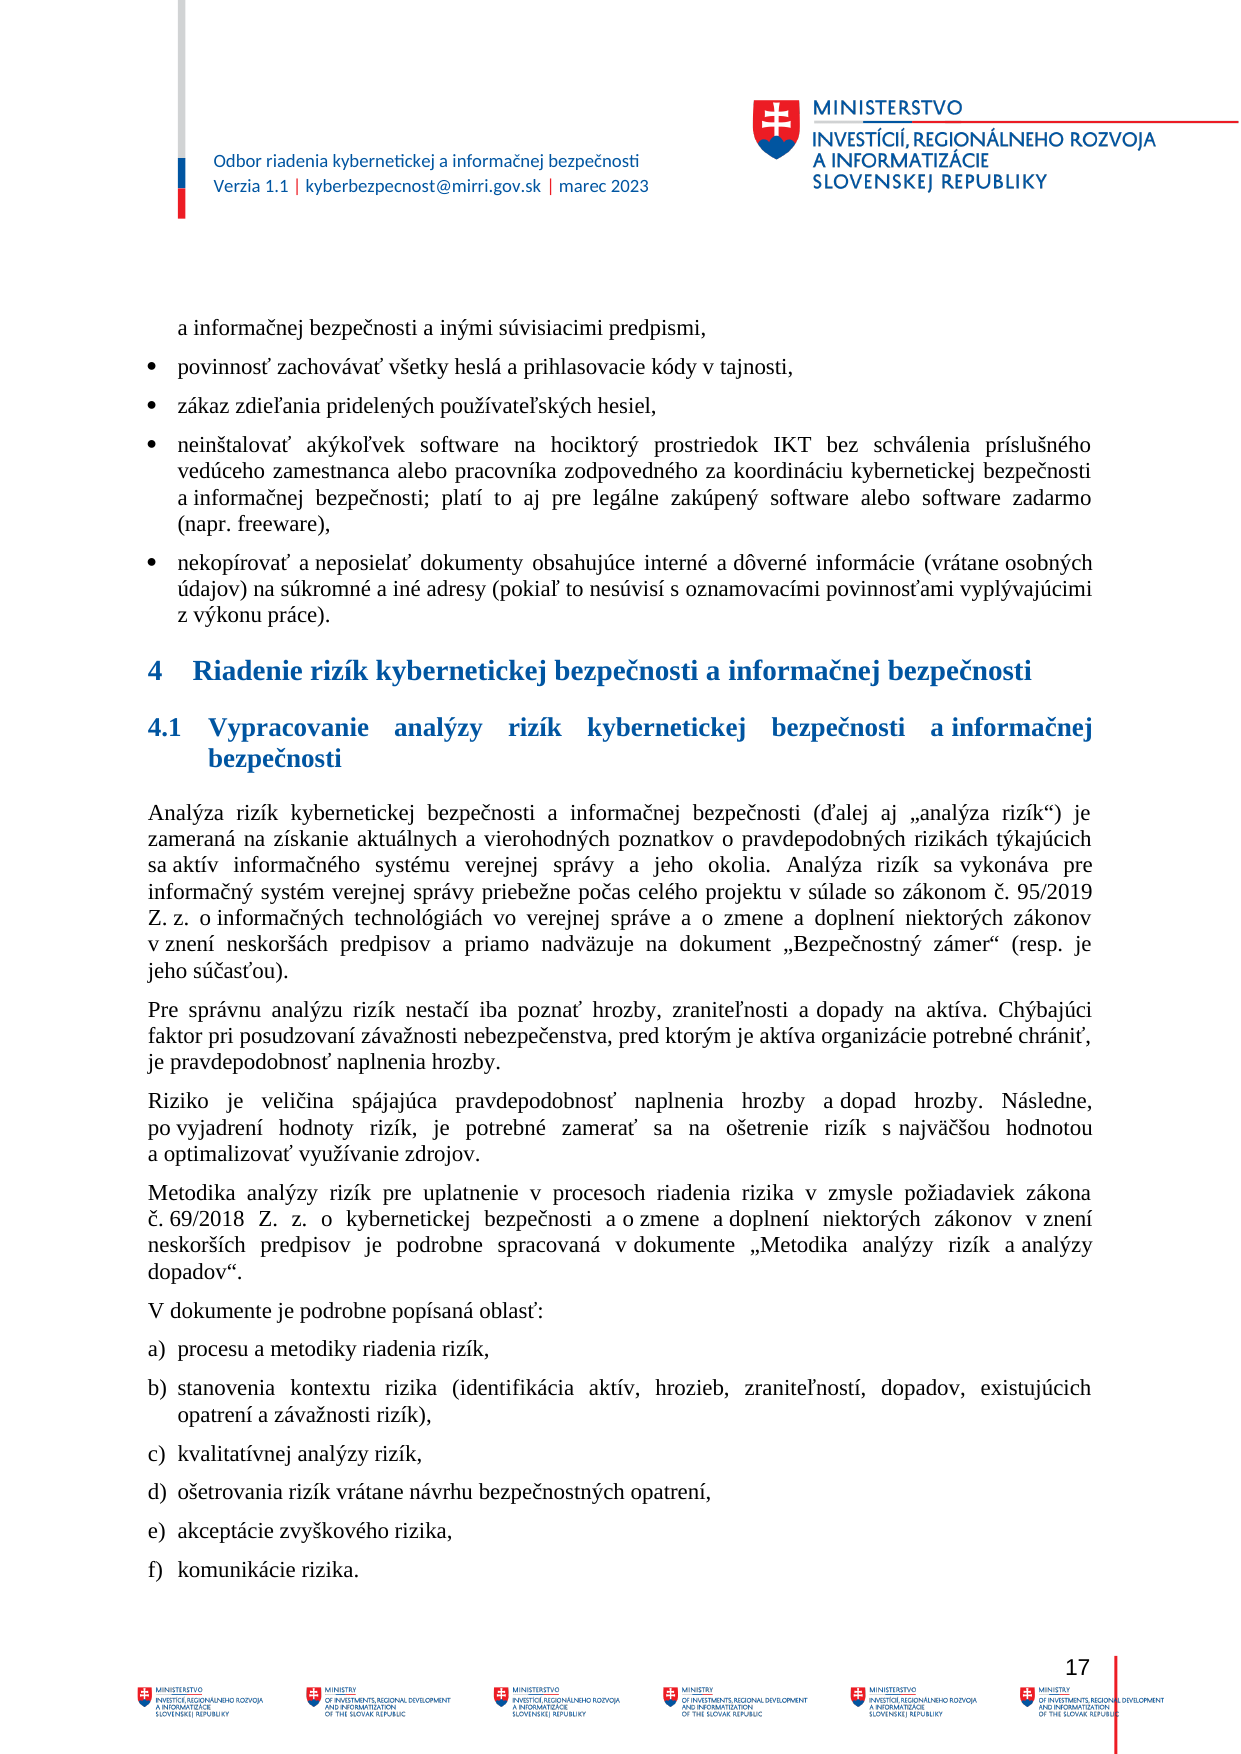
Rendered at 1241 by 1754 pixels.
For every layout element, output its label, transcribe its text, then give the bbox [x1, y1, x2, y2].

text Metodika analýzy rizík pre uplatnenie v procesoch riadenia rizika v zmysle požiadaviek zákona č. 69/2018 Z. z. o kybernetickej bezpečnosti a o zmene a doplnení niektorých zákonov v znení neskorších predpisov je podrobne spracovaná v dokumente „Metodika analýzy rizík a analýzy dopadov“. [148, 1179, 1093, 1284]
text Pre správnu analýzu rizík nestačí iba poznať hrozby, zraniteľnosti a dopady na aktíva. Chýbajúci faktor pri posudzovaní závažnosti nebezpečenstva, pred ktorým je aktíva organizácie potrebné chrániť, je pravdepodobnosť naplnenia hrozby. [148, 996, 1093, 1075]
list stanovenia kontextu rizika (identifikácia aktív, hrozieb, zraniteľností, dopadov, existujúcich opatrení a závažnosti rizík), [148, 1374, 1093, 1427]
text Riziko je veličina spájajúca pravdepodobnosť naplnenia hrozby a dopad hrozby. Následne, po vyjadrení hodnoty rizík, je potrebné zamerať sa na ošetrenie rizík s najväčšou hodnotou a optimalizovať využívanie zdrojov. [148, 1087, 1093, 1166]
list komunikácie rizika. [148, 1556, 1093, 1582]
list nekopírovať a neposielať dokumenty obsahujúce interné a dôverné informácie (vrátane osobných údajov) na súkromné a iné adresy (pokiaľ to nesúvisí s oznamovacími povinnosťami vyplývajúcimi z výkonu práce). [148, 549, 1093, 628]
list zákaz zdieľania pridelených používateľských hesiel, [148, 392, 1093, 418]
list akceptácie zvyškového rizika, [148, 1517, 1093, 1544]
text V dokumente je podrobne popísaná oblasť: [148, 1297, 1093, 1323]
text Analýza rizík kybernetickej bezpečnosti a informačnej bezpečnosti (ďalej aj „analýza rizík“) je zameraná na získanie aktuálnych a vierohodných poznatkov o pravdepodobných rizikách týkajúcich sa aktív informačného systému verejnej správy a jeho okolia. Analýza rizík sa vykonáva pre informačný systém verejnej správy priebežne počas celého projektu v súlade so zákonom č. 95/2019 Z. z. o informačných technológiách vo verejnej správe a o zmene a doplnení niektorých zákonov v znení neskoršách predpisov a priamo nadväzuje na dokument „Bezpečnostný zámer“ (resp. je jeho súčasťou). [148, 799, 1093, 983]
subtitle Riadenie rizík kybernetickej bezpečnosti a informačnej bezpečnosti [148, 653, 1093, 686]
picture [137, 1687, 1164, 1718]
picture [751, 100, 1239, 193]
list zodpovedne používať pridelené prístupy v súlade s touto Politikou kybernetickej bezpečnosti a informačnej bezpečnosti a inými súvisiacimi predpismi, [148, 314, 1093, 341]
list ošetrovania rizík vrátane návrhu bezpečnostných opatrení, [148, 1478, 1093, 1505]
list povinnosť zachovávať všetky heslá a prihlasovacie kódy v tajnosti, [148, 353, 1093, 379]
subtitle Vypracovanie analýzy rizík kybernetickej bezpečnosti a informačnej bezpečnosti [148, 711, 1093, 774]
list procesu a metodiky riadenia rizík, [148, 1336, 1093, 1362]
list neinštalovať akýkoľvek software na hociktorý prostriedok IKT bez schválenia príslušného vedúceho zamestnanca alebo pracovníka zodpovedného za koordináciu kybernetickej bezpečnosti a informačnej bezpečnosti; platí to aj pre legálne zakúpený software alebo software zadarmo (napr. freeware), [148, 431, 1093, 536]
list kvalitatívnej analýzy rizík, [148, 1439, 1093, 1466]
